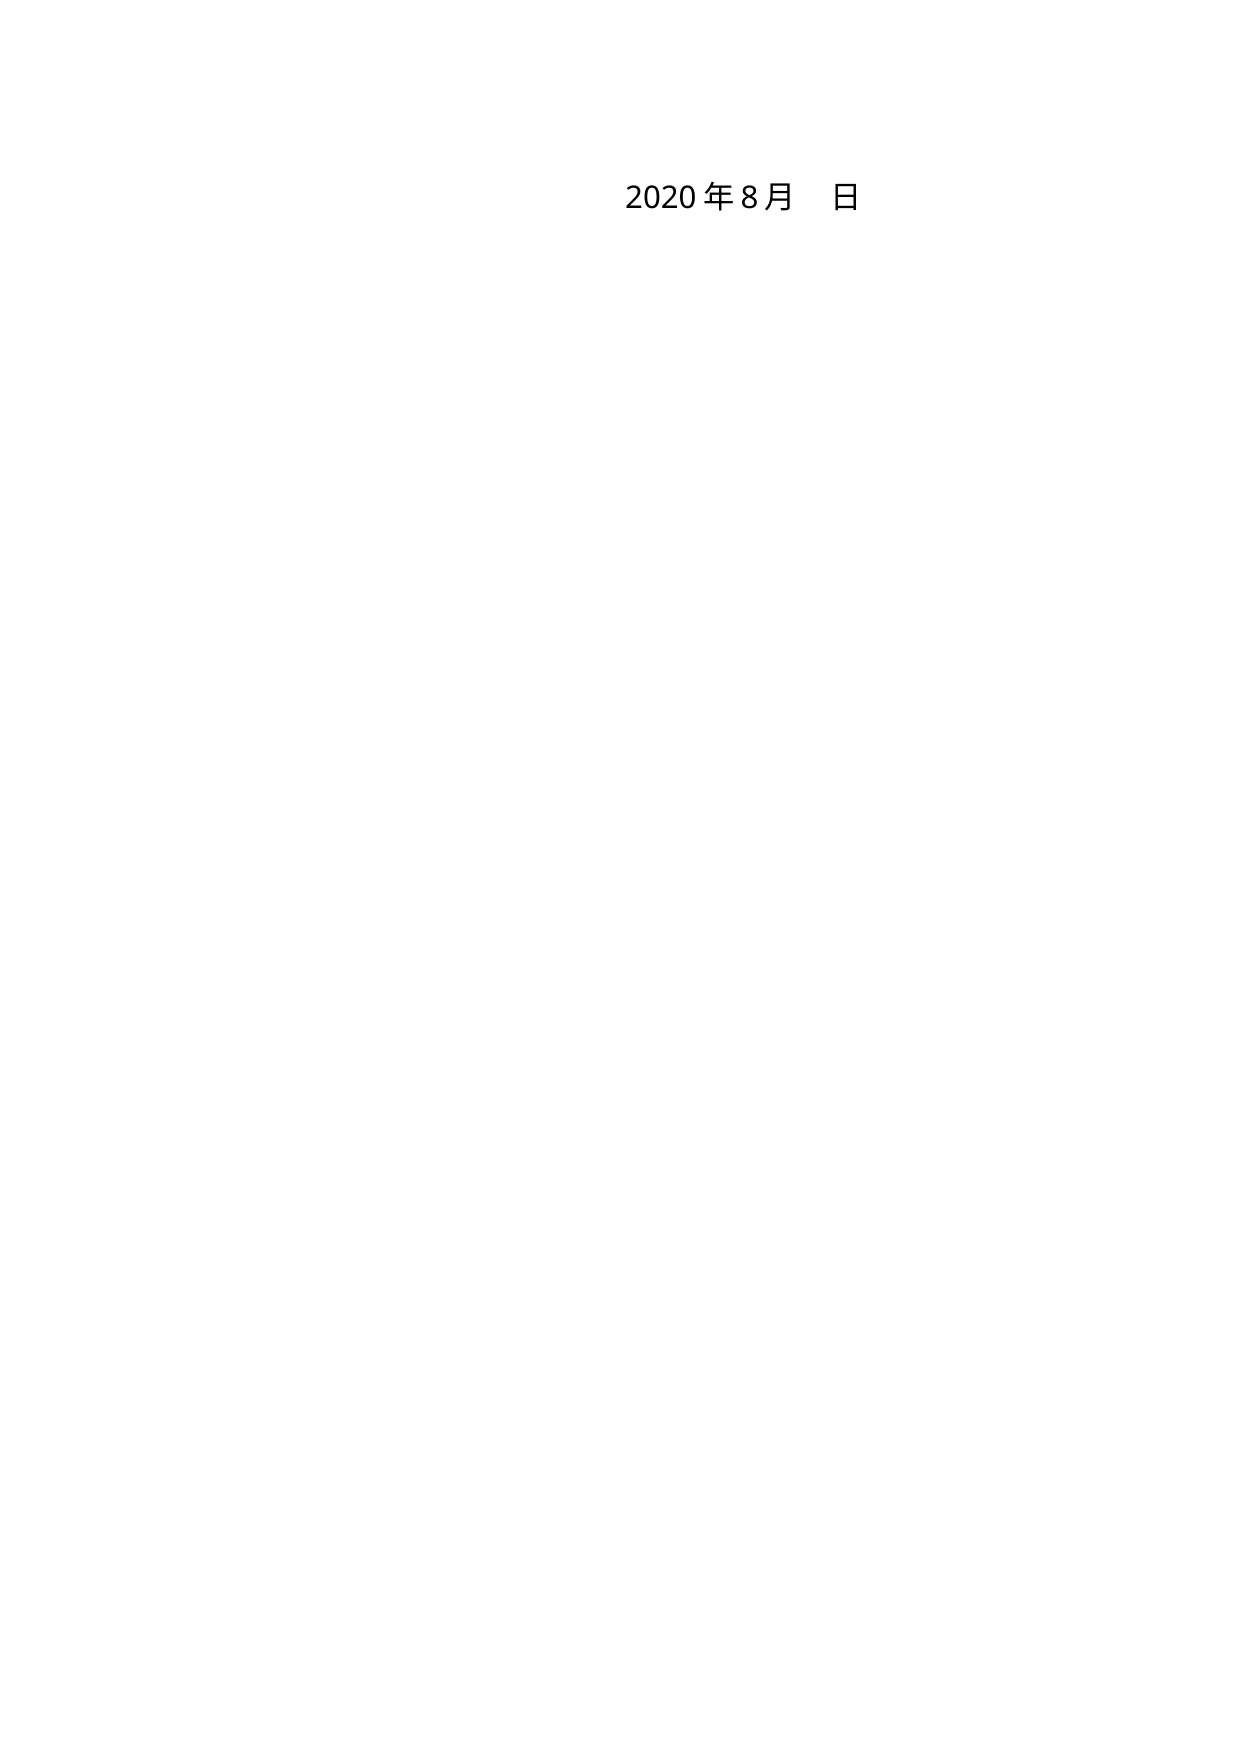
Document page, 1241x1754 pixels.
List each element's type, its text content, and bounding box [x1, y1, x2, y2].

text 2020年8月 日 [187, 162, 1053, 227]
